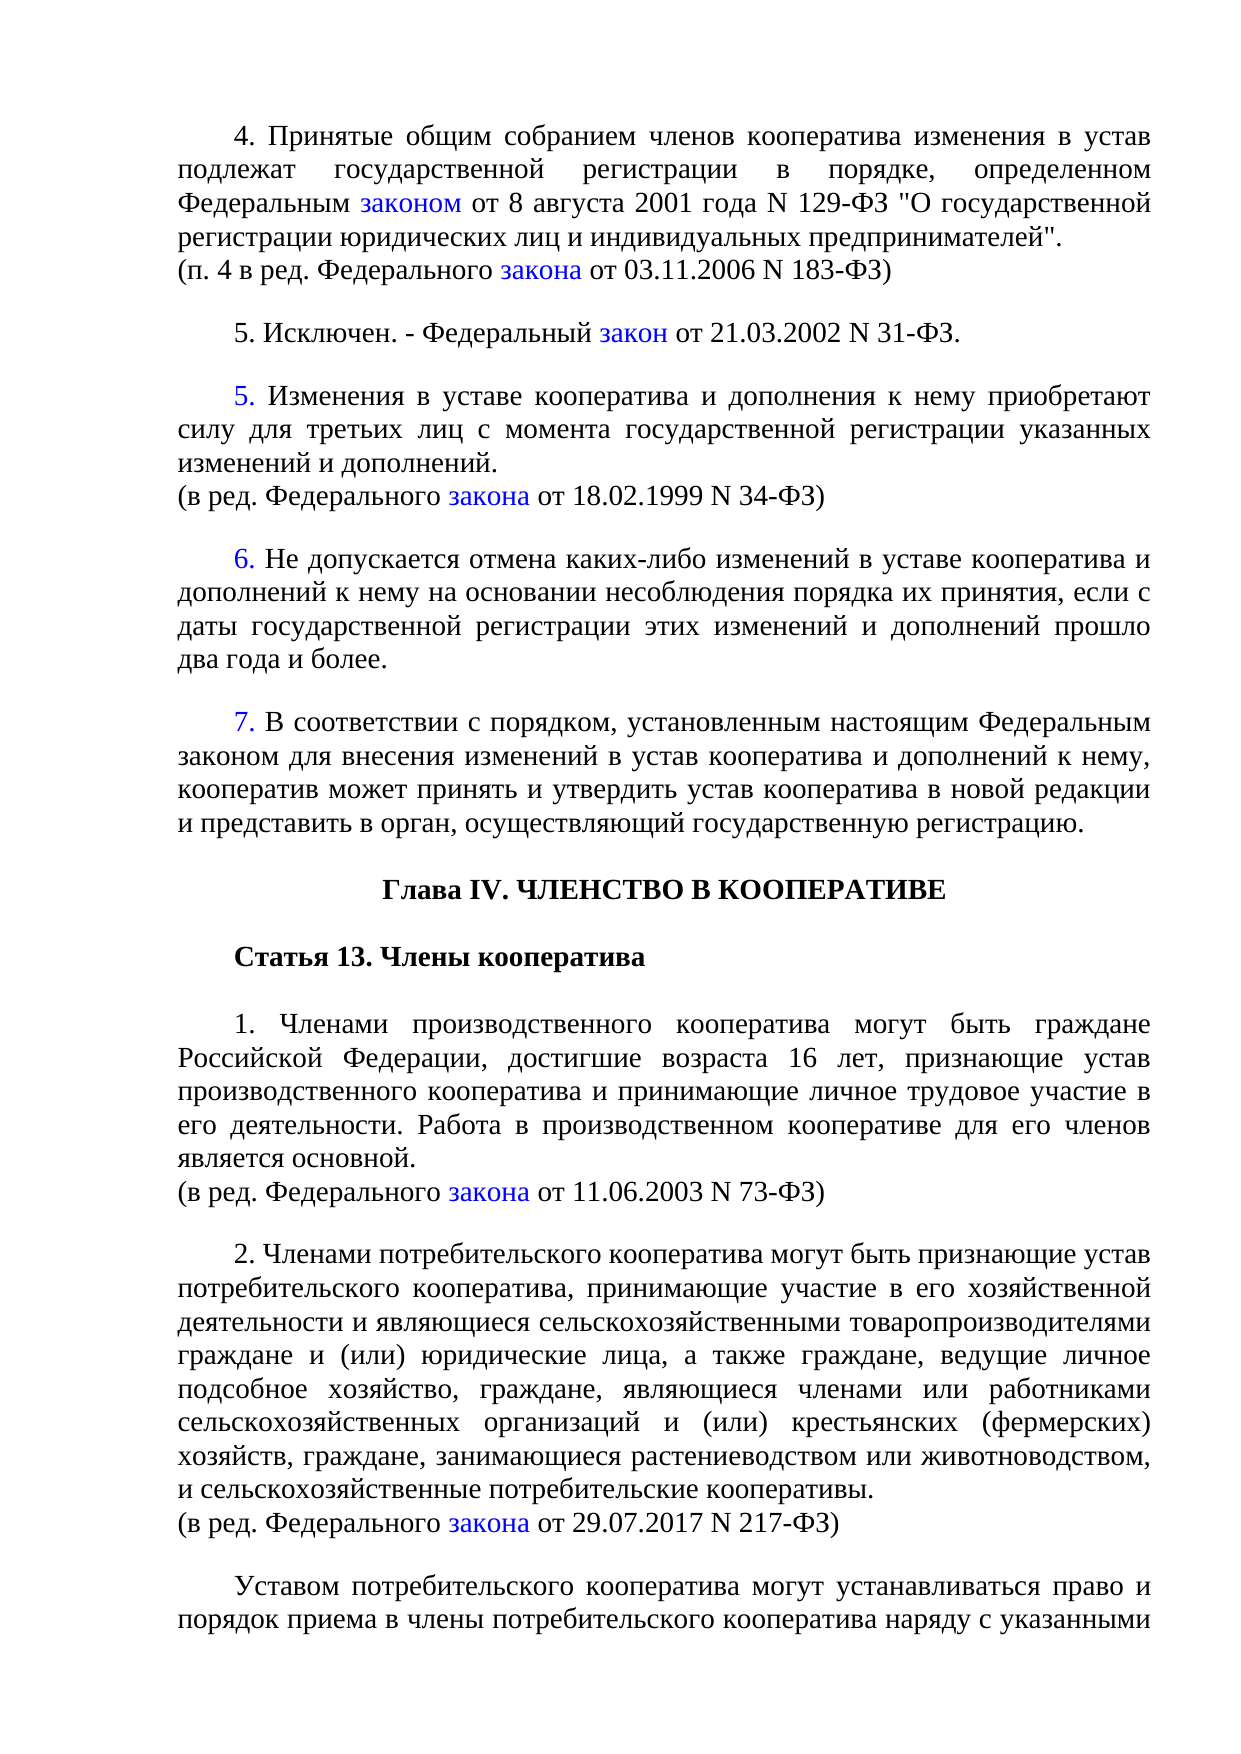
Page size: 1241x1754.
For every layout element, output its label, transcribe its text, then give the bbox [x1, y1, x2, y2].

text 5. Изменения в уставе кооператива и дополнения к нему приобретают силу для третьих лиц с момента государственной регистрации указанных изменений и дополнений. [177, 378, 1152, 478]
text (в ред. Федерального закона от 29.07.2017 N 217-ФЗ) [177, 1505, 1152, 1538]
text 1. Членами производственного кооператива могут быть граждане Российской Федерации, достигшие возраста 16 лет, признающие устав производственного кооператива и принимающие личное трудовое участие в его деятельности. Работа в производственном кооперативе для его членов является основной. [177, 1006, 1152, 1174]
text 7. В соответствии с порядком, установленным настоящим Федеральным законом для внесения изменений в устав кооператива и дополнений к нему, кооператив может принять и утвердить устав кооператива в новой редакции и представить в орган, осуществляющий государственную регистрацию. [177, 704, 1152, 838]
text 5. Исключен. - Федеральный закон от 21.03.2002 N 31-ФЗ. [177, 315, 1152, 348]
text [177, 1568, 1152, 1635]
text (в ред. Федерального закона от 11.06.2003 N 73-ФЗ) [177, 1174, 1152, 1207]
text (в ред. Федерального закона от 18.02.1999 N 34-ФЗ) [177, 478, 1152, 512]
text 6. Не допускается отмена каких-либо изменений в уставе кооператива и дополнений к нему на основании несоблюдения порядка их принятия, если с даты государственной регистрации этих изменений и дополнений прошло два года и более. [177, 541, 1152, 675]
title Глава IV. ЧЛЕНСТВО В КООПЕРАТИВЕ [177, 872, 1152, 906]
text 4. Принятые общим собранием членов кооператива изменения в устав подлежат государственной регистрации в порядке, определенном Федеральным законом от 8 августа 2001 года N 129-ФЗ "О государственной регистрации юридических лиц и индивидуальных предпринимателей". [177, 118, 1152, 252]
title Статья 13. Члены кооператива [177, 939, 1152, 973]
text (п. 4 в ред. Федерального закона от 03.11.2006 N 183-ФЗ) [177, 252, 1152, 286]
text 2. Членами потребительского кооператива могут быть признающие устав потребительского кооператива, принимающие участие в его хозяйственной деятельности и являющиеся сельскохозяйственными товаропроизводителями граждане и (или) юридические лица, а также граждане, ведущие личное подсобное хозяйство, граждане, являющиеся членами или работниками сельскохозяйственных организаций и (или) крестьянских (фермерских) хозяйств, граждане, занимающиеся растениеводством или животноводством, и сельскохозяйственные потребительские кооперативы. [177, 1237, 1152, 1505]
